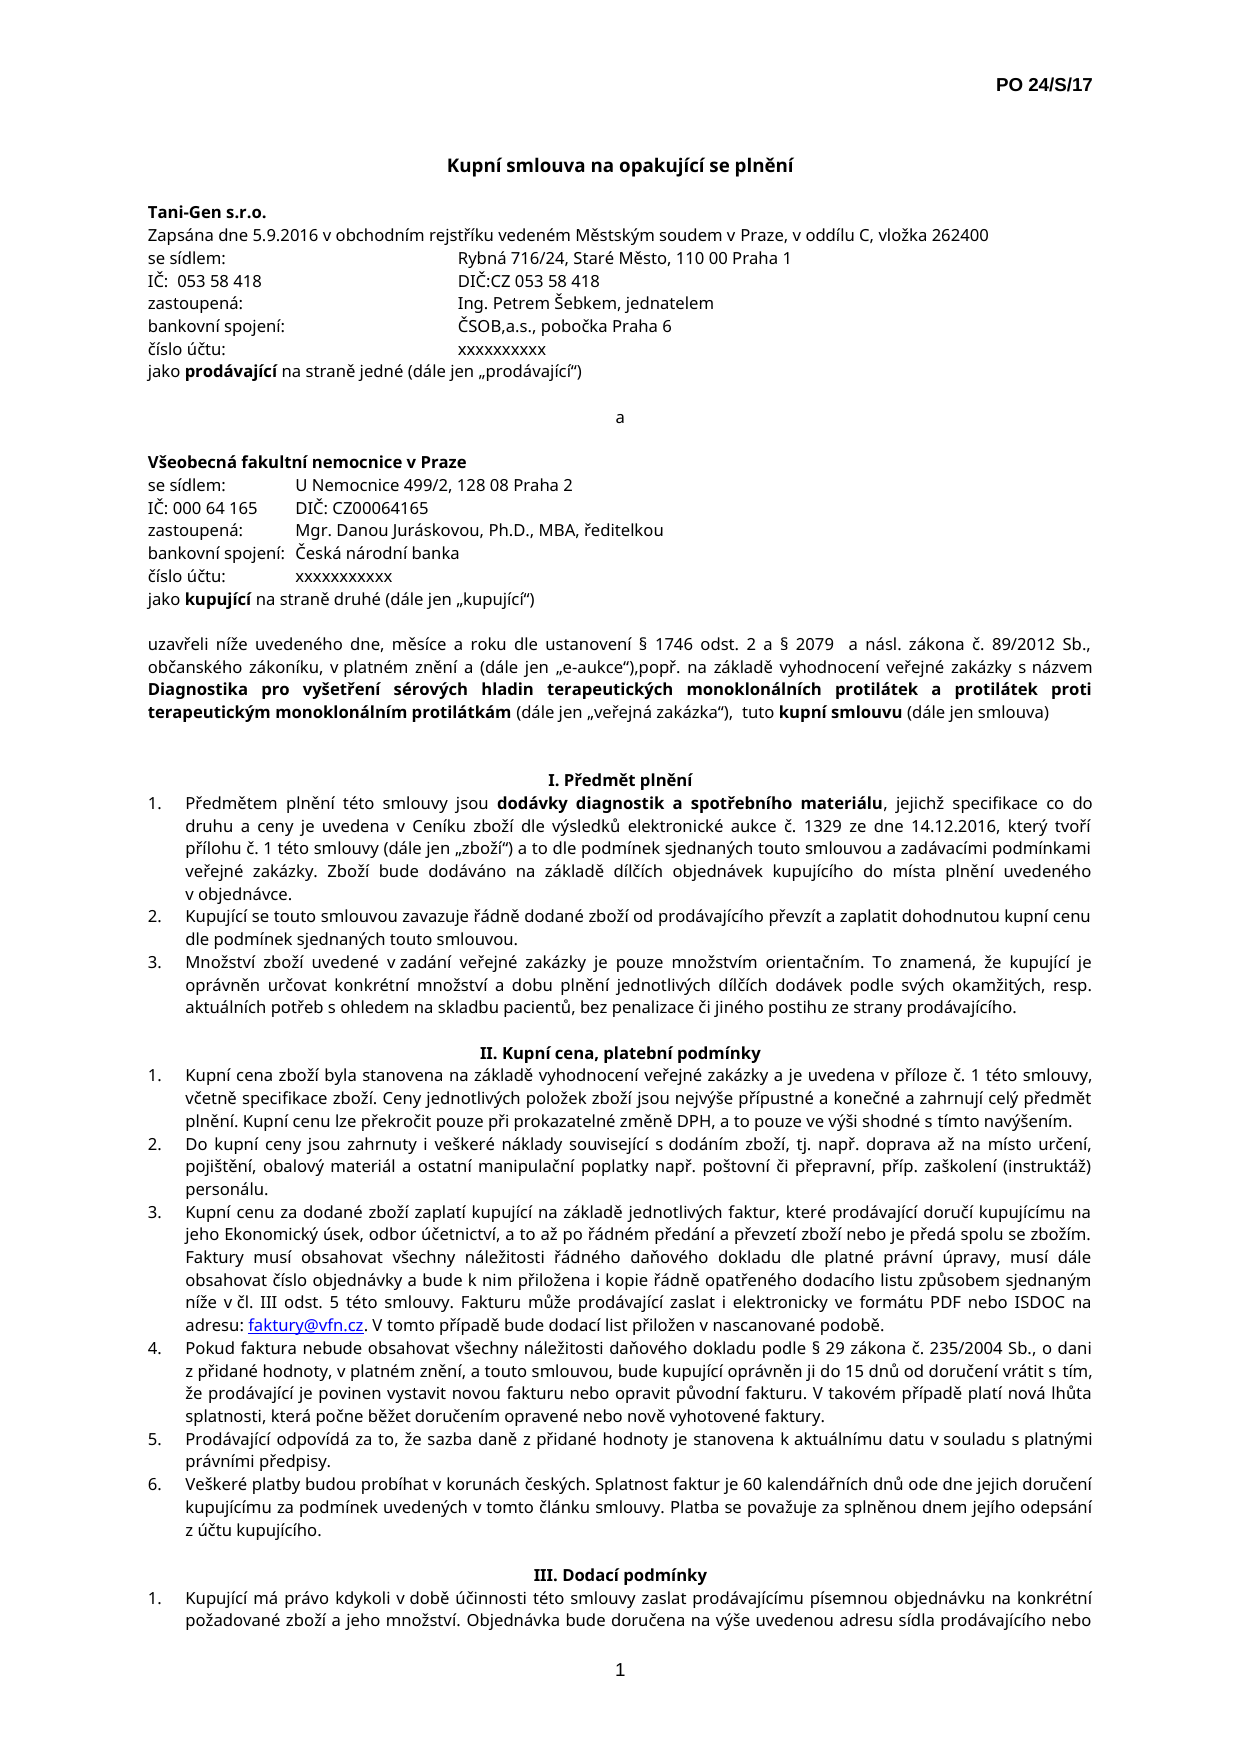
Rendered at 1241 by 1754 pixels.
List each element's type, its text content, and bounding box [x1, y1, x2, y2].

list Kupní cenu za dodané zboží zaplatí kupující na základě jednotlivých faktur, které prodávající doručí kupujícímu na jeho Ekonomický úsek, odbor účetnictví, a to až po řádném předání a převzetí zboží nebo je předá spolu se zbožím. Faktury musí obsahovat všechny náležitosti řádného daňového dokladu dle platné právní úpravy, musí dále obsahovat číslo objednávky a bude k nim přiložena i kopie řádně opatřeného dodacího listu způsobem sjednaným níže v čl. III odst. 5 této smlouvy. Fakturu může prodávající zaslat i elektronicky ve formátu PDF nebo ISDOC na adresu: faktury@vfn.cz. V tomto případě bude dodací list přiložen v nascanované podobě. [148, 1200, 1093, 1336]
text II. Kupní cena, platební podmínky [148, 1041, 1093, 1064]
text zastoupená: Mgr. Danou Juráskovou, Ph.D., MBA, ředitelkou [148, 519, 1093, 542]
text III. Dodací podmínky [148, 1563, 1093, 1586]
text IČ: 053 58 418 DIČ:CZ 053 58 418 [148, 269, 1093, 292]
text číslo účtu: xxxxxxxxxxx [148, 564, 1093, 587]
text zastoupená: Ing. Petrem Šebkem, jednatelem [148, 292, 1093, 314]
text se sídlem: U Nemocnice 499/2, 128 08 Praha 2 [148, 473, 1093, 496]
list Kupující se touto smlouvou zavazuje řádně dodané zboží od prodávajícího převzít a zaplatit dohodnutou kupní cenu dle podmínek sjednaných touto smlouvou. [148, 905, 1093, 950]
text Kupní smlouva na opakující se plnění [148, 153, 1093, 178]
list Prodávající odpovídá za to, že sazba daně z přidané hodnoty je stanovena k aktuálnímu datu v souladu s platnými právními předpisy. [148, 1427, 1093, 1473]
text Zapsána dne 5.9.2016 v obchodním rejstříku vedeném Městským soudem v Praze, v oddílu C, vložka 262400 [148, 224, 1093, 246]
text číslo účtu: xxxxxxxxxx [148, 337, 1093, 360]
list Do kupní ceny jsou zahrnuty i veškeré náklady související s dodáním zboží, tj. např. doprava až na místo určení, pojištění, obalový materiál a ostatní manipulační poplatky např. poštovní či přepravní, příp. zaškolení (instruktáž) personálu. [148, 1132, 1093, 1200]
list Veškeré platby budou probíhat v korunách českých. Splatnost faktur je 60 kalendářních dnů ode dne jejich doručení kupujícímu za podmínek uvedených v tomto článku smlouvy. Platba se považuje za splněnou dnem jejího odepsání z účtu kupujícího. [148, 1473, 1093, 1541]
text jako kupující na straně druhé (dále jen „kupující“) [148, 587, 1093, 610]
list Kupní cena zboží byla stanovena na základě vyhodnocení veřejné zakázky a je uvedena v příloze č. 1 této smlouvy, včetně specifikace zboží. Ceny jednotlivých položek zboží jsou nejvýše přípustné a konečné a zahrnují celý předmět plnění. Kupní cenu lze překročit pouze při prokazatelné změně DPH, a to pouze ve výši shodné s tímto navýšením. [148, 1064, 1093, 1132]
text bankovní spojení: ČSOB,a.s., pobočka Praha 6 [148, 314, 1093, 337]
list Předmětem plnění této smlouvy jsou dodávky diagnostik a spotřebního materiálu, jejichž specifikace co do druhu a ceny je uvedena v Ceníku zboží dle výsledků elektronické aukce č. 1329 ze dne 14.12.2016, který tvoří přílohu č. 1 této smlouvy (dále jen „zboží“) a to dle podmínek sjednaných touto smlouvou a zadávacími podmínkami veřejné zakázky. Zboží bude dodáváno na základě dílčích objednávek kupujícího do místa plnění uvedeného v objednávce. [148, 791, 1093, 905]
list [148, 1586, 1093, 1632]
text Všeobecná fakultní nemocnice v Praze [148, 451, 1093, 473]
text a [148, 405, 1093, 428]
text I. Předmět plnění [148, 769, 1093, 791]
list Množství zboží uvedené v zadání veřejné zakázky je pouze množstvím orientačním. To znamená, že kupující je oprávněn určovat konkrétní množství a dobu plnění jednotlivých dílčích dodávek podle svých okamžitých, resp. aktuálních potřeb s ohledem na skladbu pacientů, bez penalizace či jiného postihu ze strany prodávajícího. [148, 950, 1093, 1018]
text bankovní spojení: Česká národní banka [148, 542, 1093, 564]
text se sídlem: Rybná 716/24, Staré Město, 110 00 Praha 1 [148, 246, 1093, 269]
text jako prodávající na straně jedné (dále jen „prodávající“) [148, 360, 1093, 383]
text Tani-Gen s.r.o. [148, 201, 1093, 224]
text IČ: 000 64 165 DIČ: CZ00064165 [148, 496, 1093, 519]
list Pokud faktura nebude obsahovat všechny náležitosti daňového dokladu podle § 29 zákona č. 235/2004 Sb., o dani z přidané hodnoty, v platném znění, a touto smlouvou, bude kupující oprávněn ji do 15 dnů od doručení vrátit s tím, že prodávající je povinen vystavit novou fakturu nebo opravit původní fakturu. V takovém případě platí nová lhůta splatnosti, která počne běžet doručením opravené nebo nově vyhotovené faktury. [148, 1336, 1093, 1427]
text uzavřeli níže uvedeného dne, měsíce a roku dle ustanovení § 1746 odst. § 2079 a násl. zákona č. 89/2012 Sb., občanského zákoníku, v platném znění a (dále jen „e-aukce“),popř. na základě vyhodnocení veřejné zakázky s názvem Diagnostika pro vyšetření sérových hladin terapeutických monoklonálních protilátek a protilátek proti terapeutickým monoklonálním protilátkám (dále jen „veřejná zakázka“), tuto kupní smlouvu (dále jen smlouva) [148, 632, 1093, 723]
